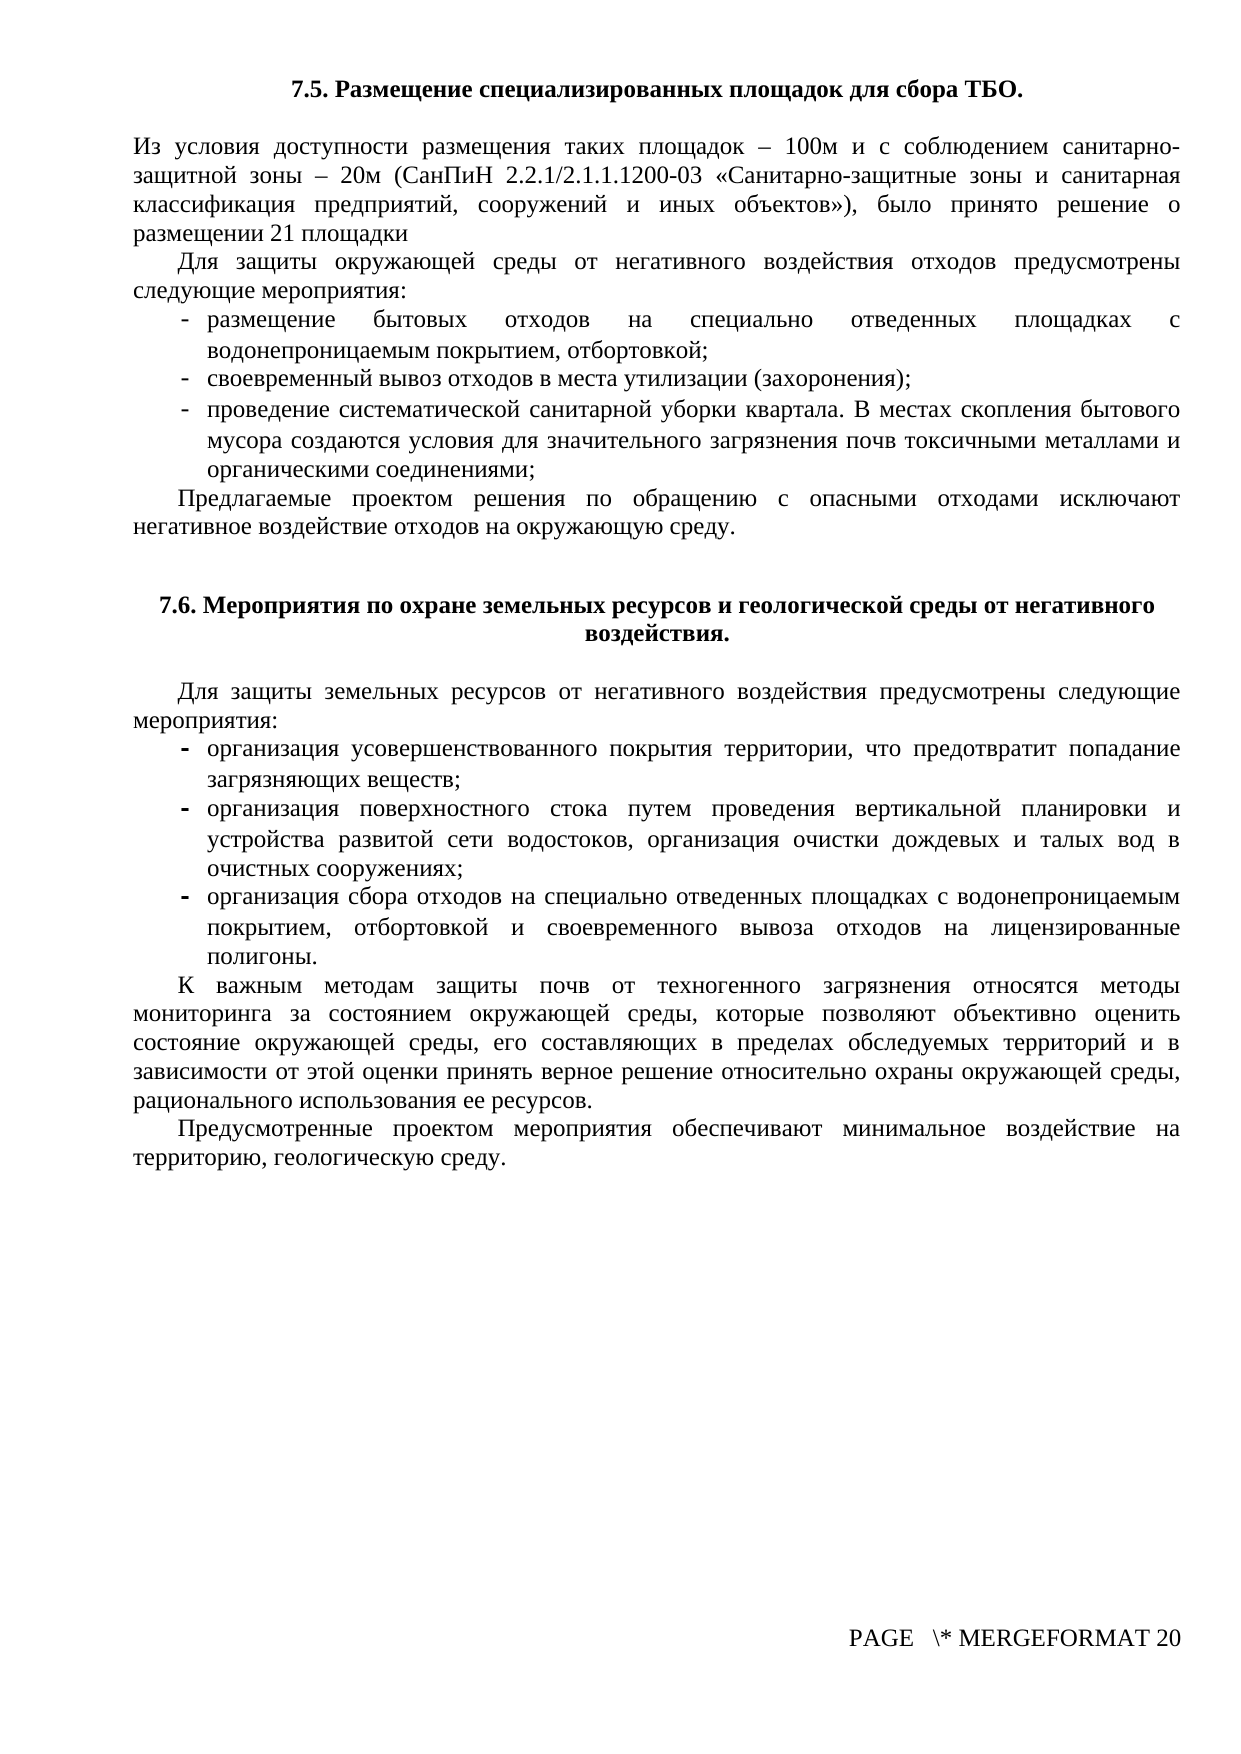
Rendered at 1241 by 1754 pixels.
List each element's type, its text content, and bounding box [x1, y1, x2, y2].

list своевременный вывоз отходов в места утилизации (захоронения); [177, 363, 1181, 394]
text Предусмотренные проектом мероприятия обеспечивают минимальное воздействие на территорию, геологическую среду. [133, 1113, 1181, 1171]
text Предлагаемые проектом решения по обращению с опасными отходами исключают негативное воздействие отходов на окружающую среду. [133, 483, 1181, 540]
list проведение систематической санитарной уборки квартала. В местах скопления бытового мусора создаются условия для значительного загрязнения почв токсичными металлами и органическими соединениями; [177, 394, 1181, 483]
text К важным методам защиты почв от техногенного загрязнения относятся методы мониторинга за состоянием окружающей среды, которые позволяют объективно оценить состояние окружающей среды, его составляющих в пределах обследуемых территорий и в зависимости от этой оценки принять верное решение относительно охраны окружающей среды, рационального использования ее ресурсов. [133, 970, 1181, 1113]
list размещение бытовых отходов на специально отведенных площадках с водонепроницаемым покрытием, отбортовкой; [177, 304, 1181, 363]
list организация усовершенствованного покрытия территории, что предотвратит попадание загрязняющих веществ; [177, 733, 1181, 793]
subtitle 7.6. Мероприятия по охране земельных ресурсов и геологической среды от негативного воздействия. [133, 590, 1181, 647]
subtitle 7.5. Размещение специализированных площадок для сбора ТБО. [133, 74, 1181, 103]
text Для защиты земельных ресурсов от негативного воздействия предусмотрены следующие мероприятия: [133, 676, 1181, 733]
list организация поверхностного стока путем проведения вертикальной планировки и устройства развитой сети водостоков, организация очистки дождевых и талых вод в очистных сооружениях; [177, 793, 1181, 881]
list организация сбора отходов на специально отведенных площадках с водонепроницаемым покрытием, отбортовкой и своевременного вывоза отходов на лицензированные полигоны. [177, 881, 1181, 970]
text Из условия доступности размещения таких площадок – 100м и с соблюдением санитарно-защитной зоны – 20м (СанПиН 2.2.1/2.1.1.1200-03 «Санитарно-защитные зоны и санитарная классификация предприятий, сооружений и иных объектов»), было принято решение о размещении 21 площадки [133, 131, 1181, 246]
text Для защиты окружающей среды от негативного воздействия отходов предусмотрены следующие мероприятия: [133, 246, 1181, 304]
